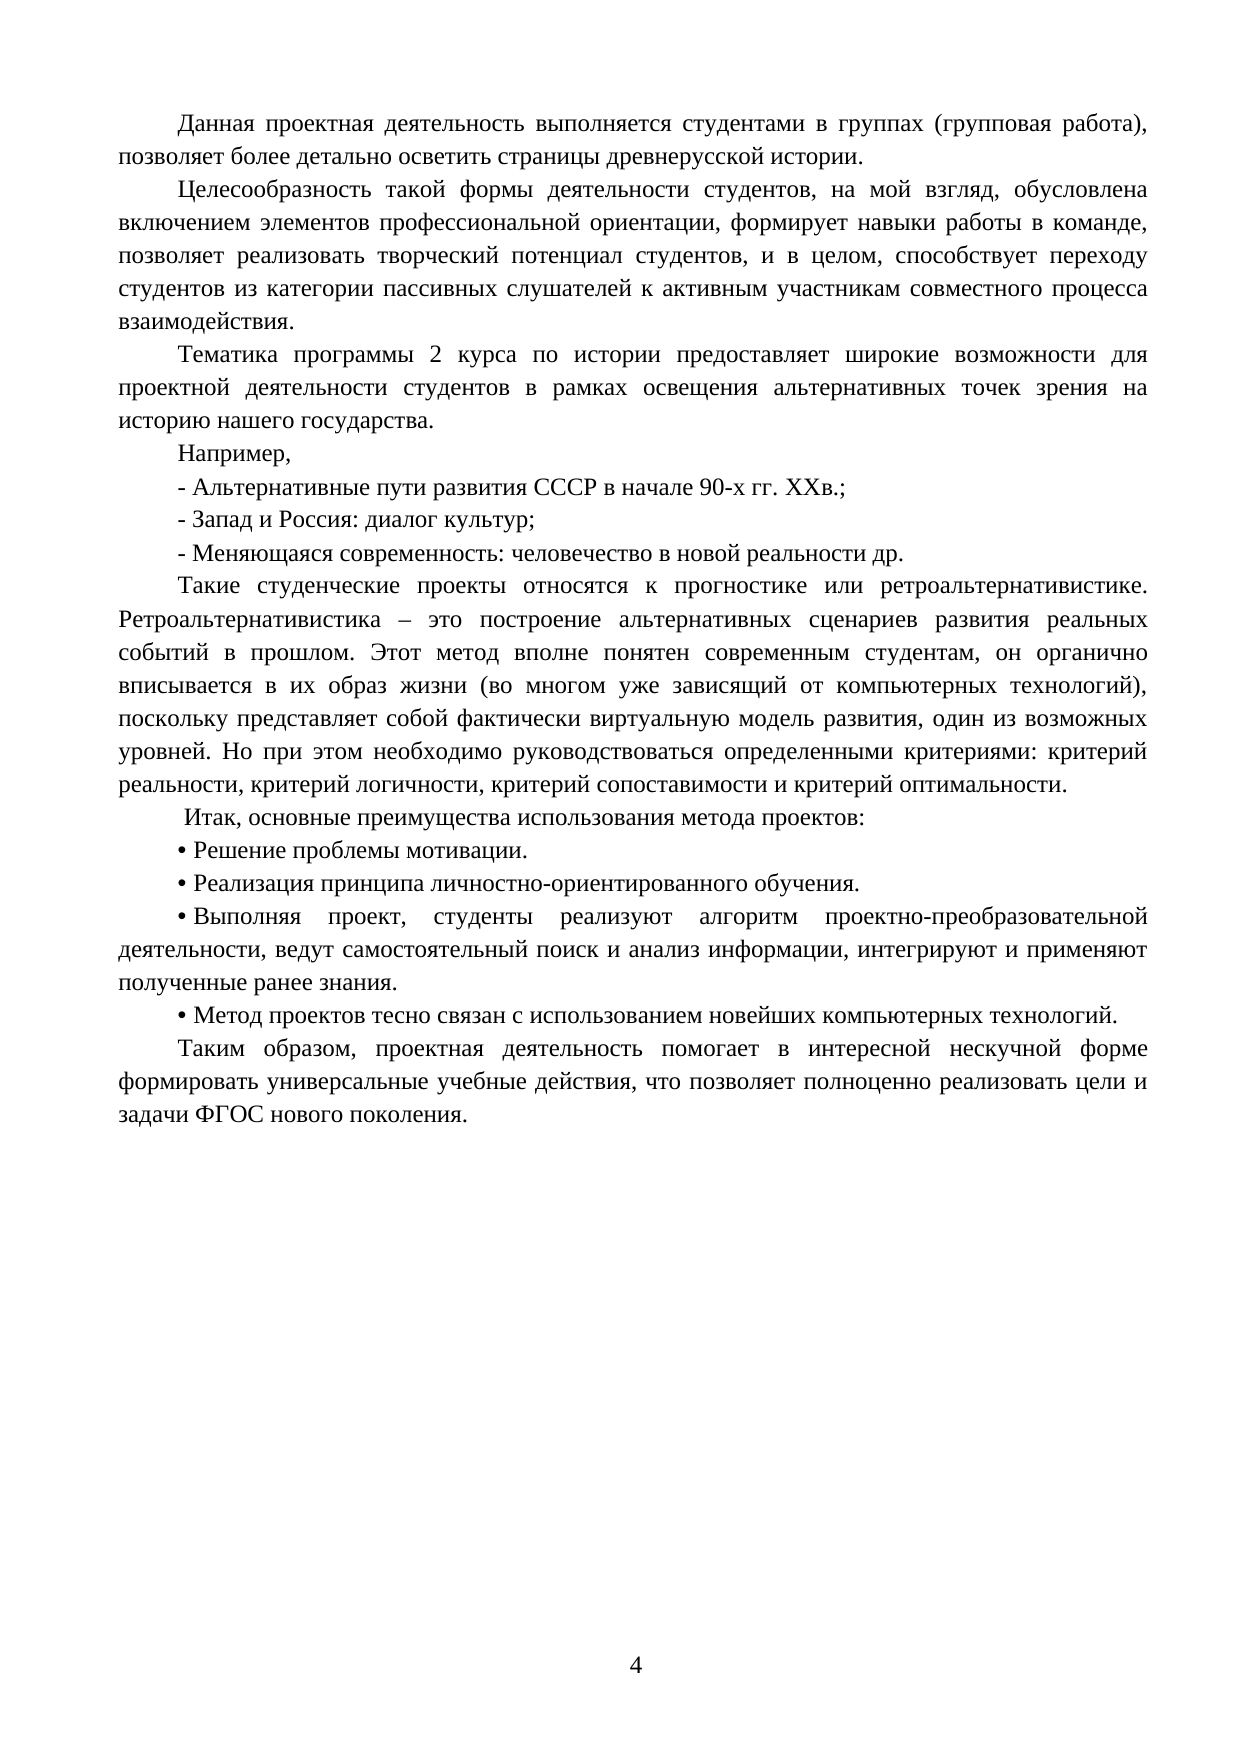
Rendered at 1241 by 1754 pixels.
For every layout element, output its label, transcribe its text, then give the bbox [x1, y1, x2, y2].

text Такие студенческие проекты относятся к прогностике или ретроальтернативистике. Ретроальтернативистика – это построение альтернативных сценариев развития реальных событий в прошлом. Этот метод вполне понятен современным студентам, он органично вписывается в их образ жизни (во многом уже зависящий от компьютерных технологий), поскольку представляет собой фактически виртуальную модель развития, один из возможных уровней. Но при этом необходимо руководствоваться определенными критериями: критерий реальности, критерий логичности, критерий сопоставимости и критерий оптимальности. [118, 571, 1149, 797]
text Тематика программы 2 курса по истории предоставляет широкие возможности для проектной деятельности студентов в рамках освещения альтернативных точек зрения на историю нашего государства. [118, 339, 1149, 434]
list Реализация принципа личностно-ориентированного обучения. [118, 868, 1149, 897]
text Итак, основные преимущества использования метода проектов: [118, 802, 1149, 831]
text Данная проектная деятельность выполняется студентами в группах (групповая работа), позволяет более детально осветить страницы древнерусской истории. [118, 108, 1149, 170]
text Таким образом, проектная деятельность помогает в интересной нескучной форме формировать универсальные учебные действия, что позволяет полноценно реализовать цели и задачи ФГОС нового поколения. [118, 1033, 1149, 1128]
text Например, [118, 438, 1149, 467]
list Решение проблемы мотивации. [118, 835, 1149, 864]
list Метод проектов тесно связан с использованием новейших компьютерных технологий. [118, 1000, 1149, 1029]
text - Альтернативные пути развития СССР в начале 90-х гг. XXв.; [118, 472, 1149, 500]
text - Меняющаяся современность: человечество в новой реальности др. [118, 538, 1149, 566]
list Выполняя проект, студенты реализуют алгоритм проектно-преобразовательной деятельности, ведут самостоятельный поиск и анализ информации, интегрируют и применяют полученные ранее знания. [118, 901, 1149, 996]
text - Запад и Россия: диалог культур; [118, 504, 1149, 533]
text Целесообразность такой формы деятельности студентов, на мой взгляд, обусловлена включением элементов профессиональной ориентации, формирует навыки работы в команде, позволяет реализовать творческий потенциал студентов, и в целом, способствует переходу студентов из категории пассивных слушателей к активным участникам совместного процесса взаимодействия. [118, 174, 1149, 335]
